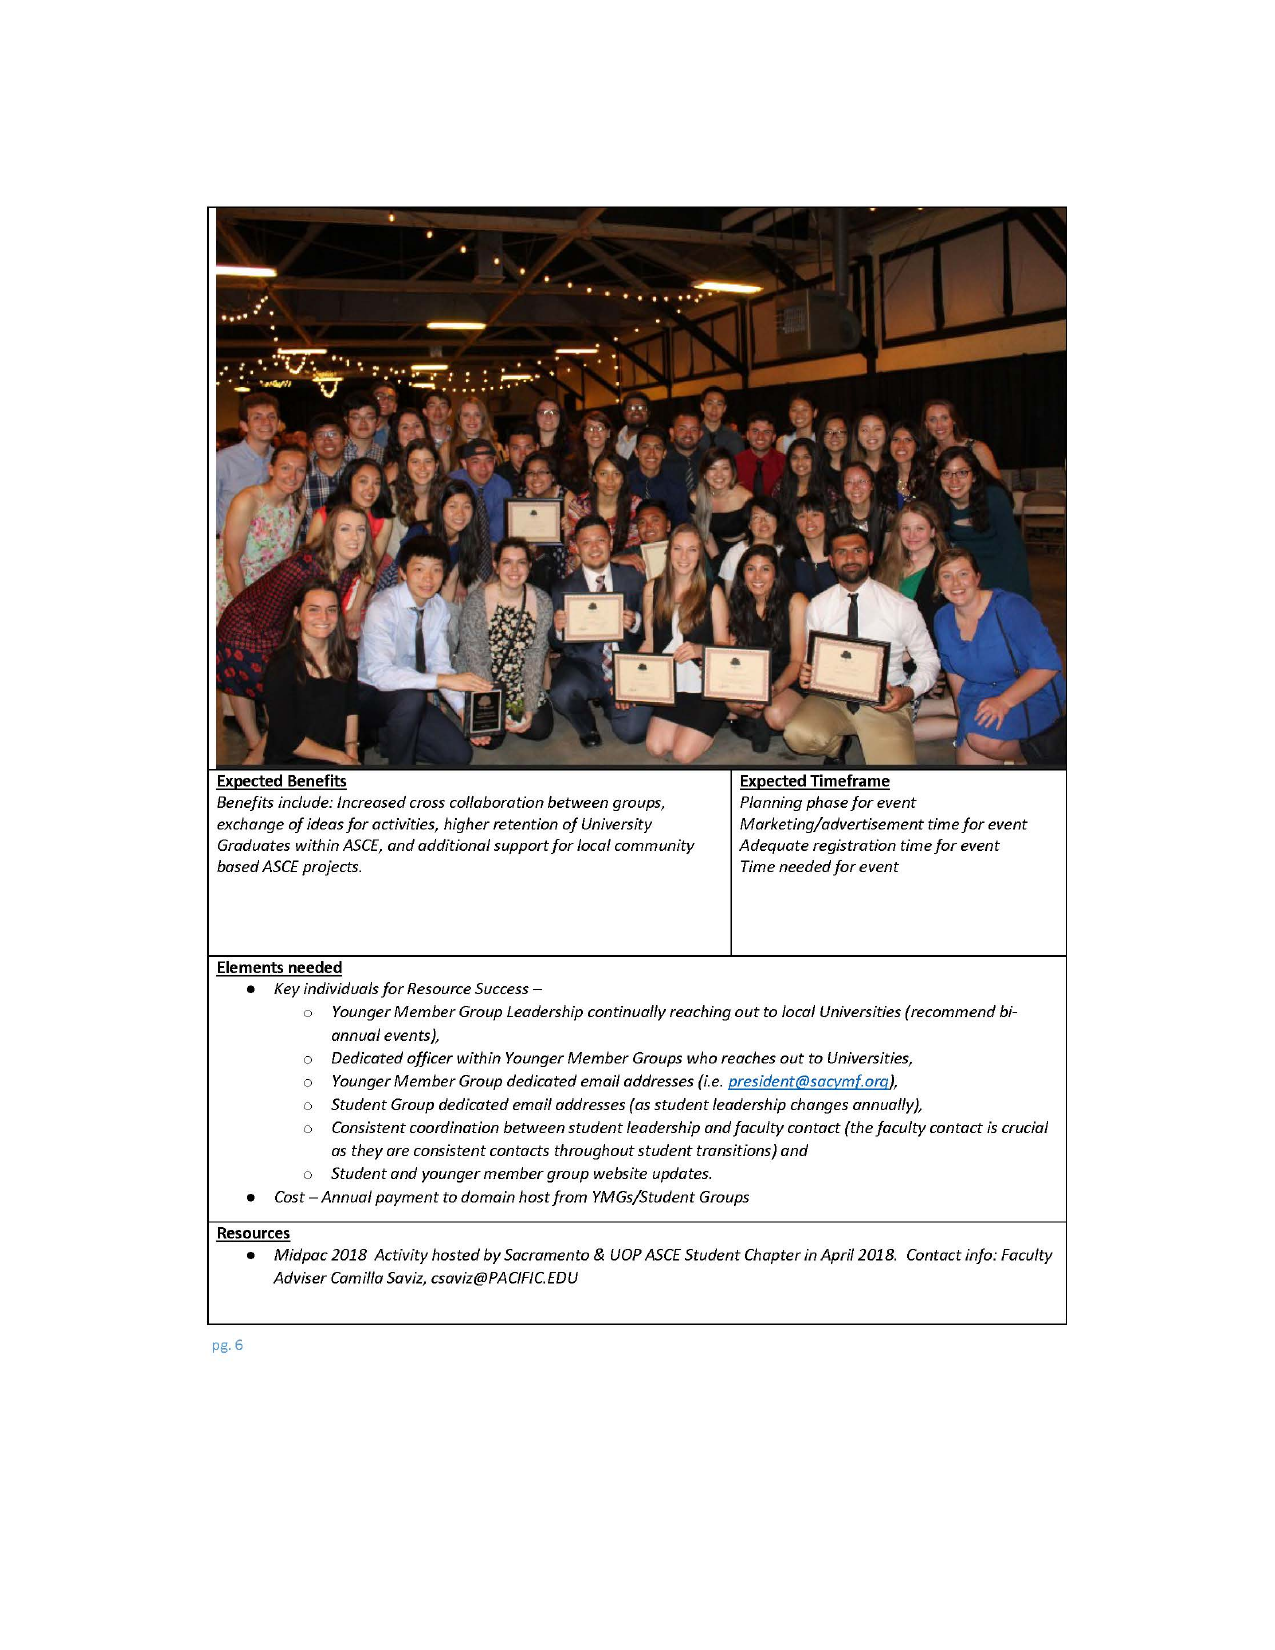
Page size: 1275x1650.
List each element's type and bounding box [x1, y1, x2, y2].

picture [150, 150, 1124, 1411]
